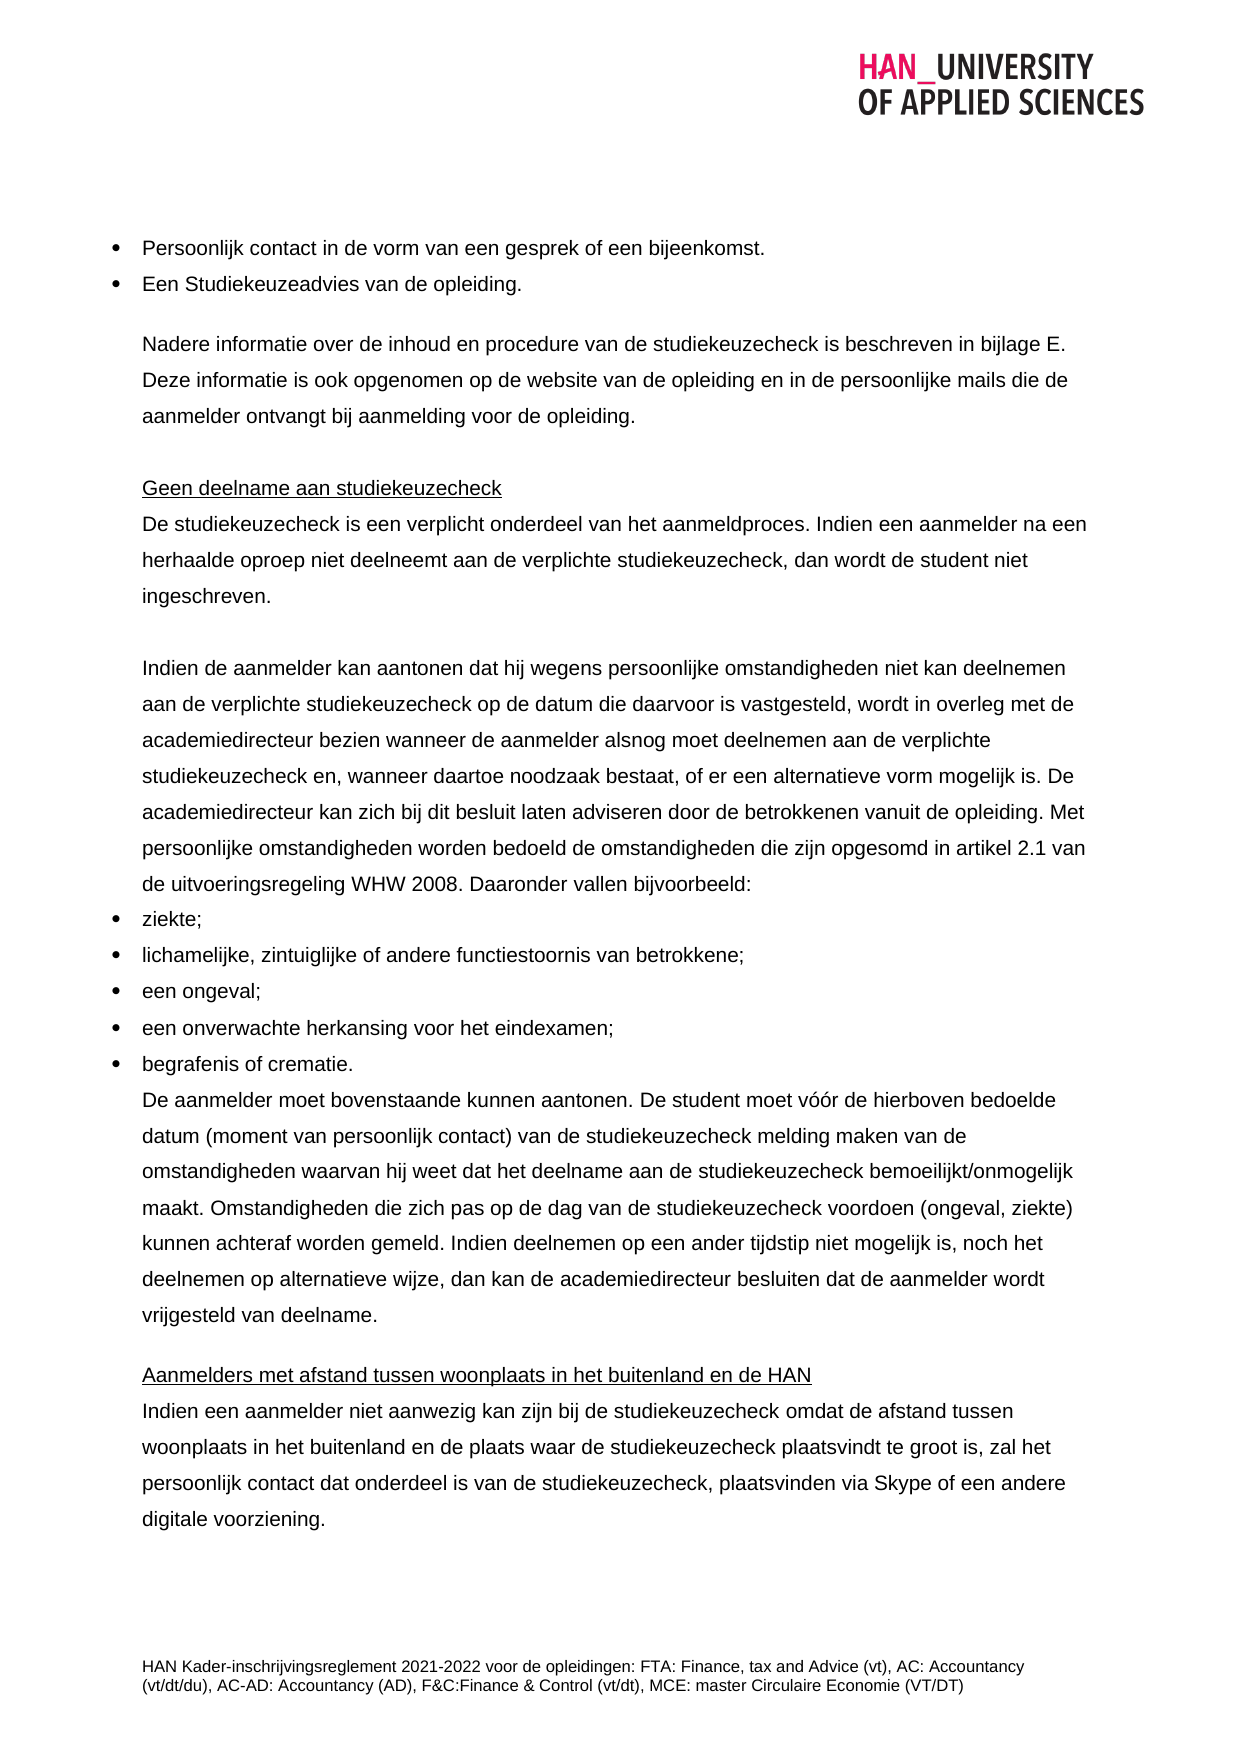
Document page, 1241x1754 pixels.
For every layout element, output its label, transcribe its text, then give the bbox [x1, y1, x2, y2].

text Nadere informatie over de inhoud en procedure van de studiekeuzecheck is beschreven in bijlage E. Deze informatie is ook opgenomen op de website van de opleiding en in de persoonlijke mails die de aanmelder ontvangt bij aanmelding voor de opleiding. [142, 332, 1098, 428]
list een ongeval; [112, 979, 1098, 1003]
subtitle Aanmelders met afstand tussen woonplaats in het buitenland en de HAN [142, 1363, 1098, 1387]
list een onverwachte herkansing voor het eindexamen; [112, 1015, 1098, 1039]
text Indien een aanmelder niet aanwezig kan zijn bij de studiekeuzecheck omdat de afstand tussen woonplaats in het buitenland en de plaats waar de studiekeuzecheck plaatsvindt te groot is, zal het persoonlijk contact dat onderdeel is van de studiekeuzecheck, plaatsvinden via Skype of een andere digitale voorziening. [142, 1399, 1098, 1531]
list lichamelijke, zintuiglijke of andere functiestoornis van betrokkene; [112, 943, 1098, 967]
text Indien de aanmelder kan aantonen dat hij wegens persoonlijke omstandigheden niet kan deelnemen aan de verplichte studiekeuzecheck op de datum die daarvoor is vastgesteld, wordt in overleg met de academiedirecteur bezien wanneer de aanmelder alsnog moet deelnemen aan de verplichte studiekeuzecheck en, wanneer daartoe noodzaak bestaat, of er een alternatieve vorm mogelijk is. De academiedirecteur kan zich bij dit besluit laten adviseren door de betrokkenen vanuit de opleiding. Met persoonlijke omstandigheden worden bedoeld de omstandigheden die zijn opgesomd in artikel 2.1 van de uitvoeringsregeling WHW 2008. Daaronder vallen bijvoorbeeld: [142, 656, 1098, 895]
list begrafenis of crematie. [112, 1051, 1098, 1076]
picture [805, 0, 1198, 169]
list Een Studiekeuzeadvies van de opleiding. [112, 272, 1098, 296]
list ziekte; [112, 907, 1098, 931]
list Persoonlijk contact in de vorm van een gesprek of een bijeenkomst. [112, 236, 1098, 260]
subtitle Geen deelname aan studiekeuzecheck [142, 476, 1098, 500]
text De studiekeuzecheck is een verplicht onderdeel van het aanmeldproces. Indien een aanmelder na een herhaalde oproep niet deelneemt aan de verplichte studiekeuzecheck, dan wordt de student niet ingeschreven. [142, 512, 1098, 608]
text De aanmelder moet bovenstaande kunnen aantonen. De student moet vóór de hierboven bedoelde datum (moment van persoonlijk contact) van de studiekeuzecheck melding maken van de omstandigheden waarvan hij weet dat het deelname aan de studiekeuzecheck bemoeilijkt/onmogelijk maakt. Omstandigheden die zich pas op de dag van de studiekeuzecheck voordoen (ongeval, ziekte) kunnen achteraf worden gemeld. Indien deelnemen op een ander tijdstip niet mogelijk is, noch het deelnemen op alternatieve wijze, dan kan de academiedirecteur besluiten dat de aanmelder wordt vrijgesteld van deelname. [142, 1087, 1098, 1327]
